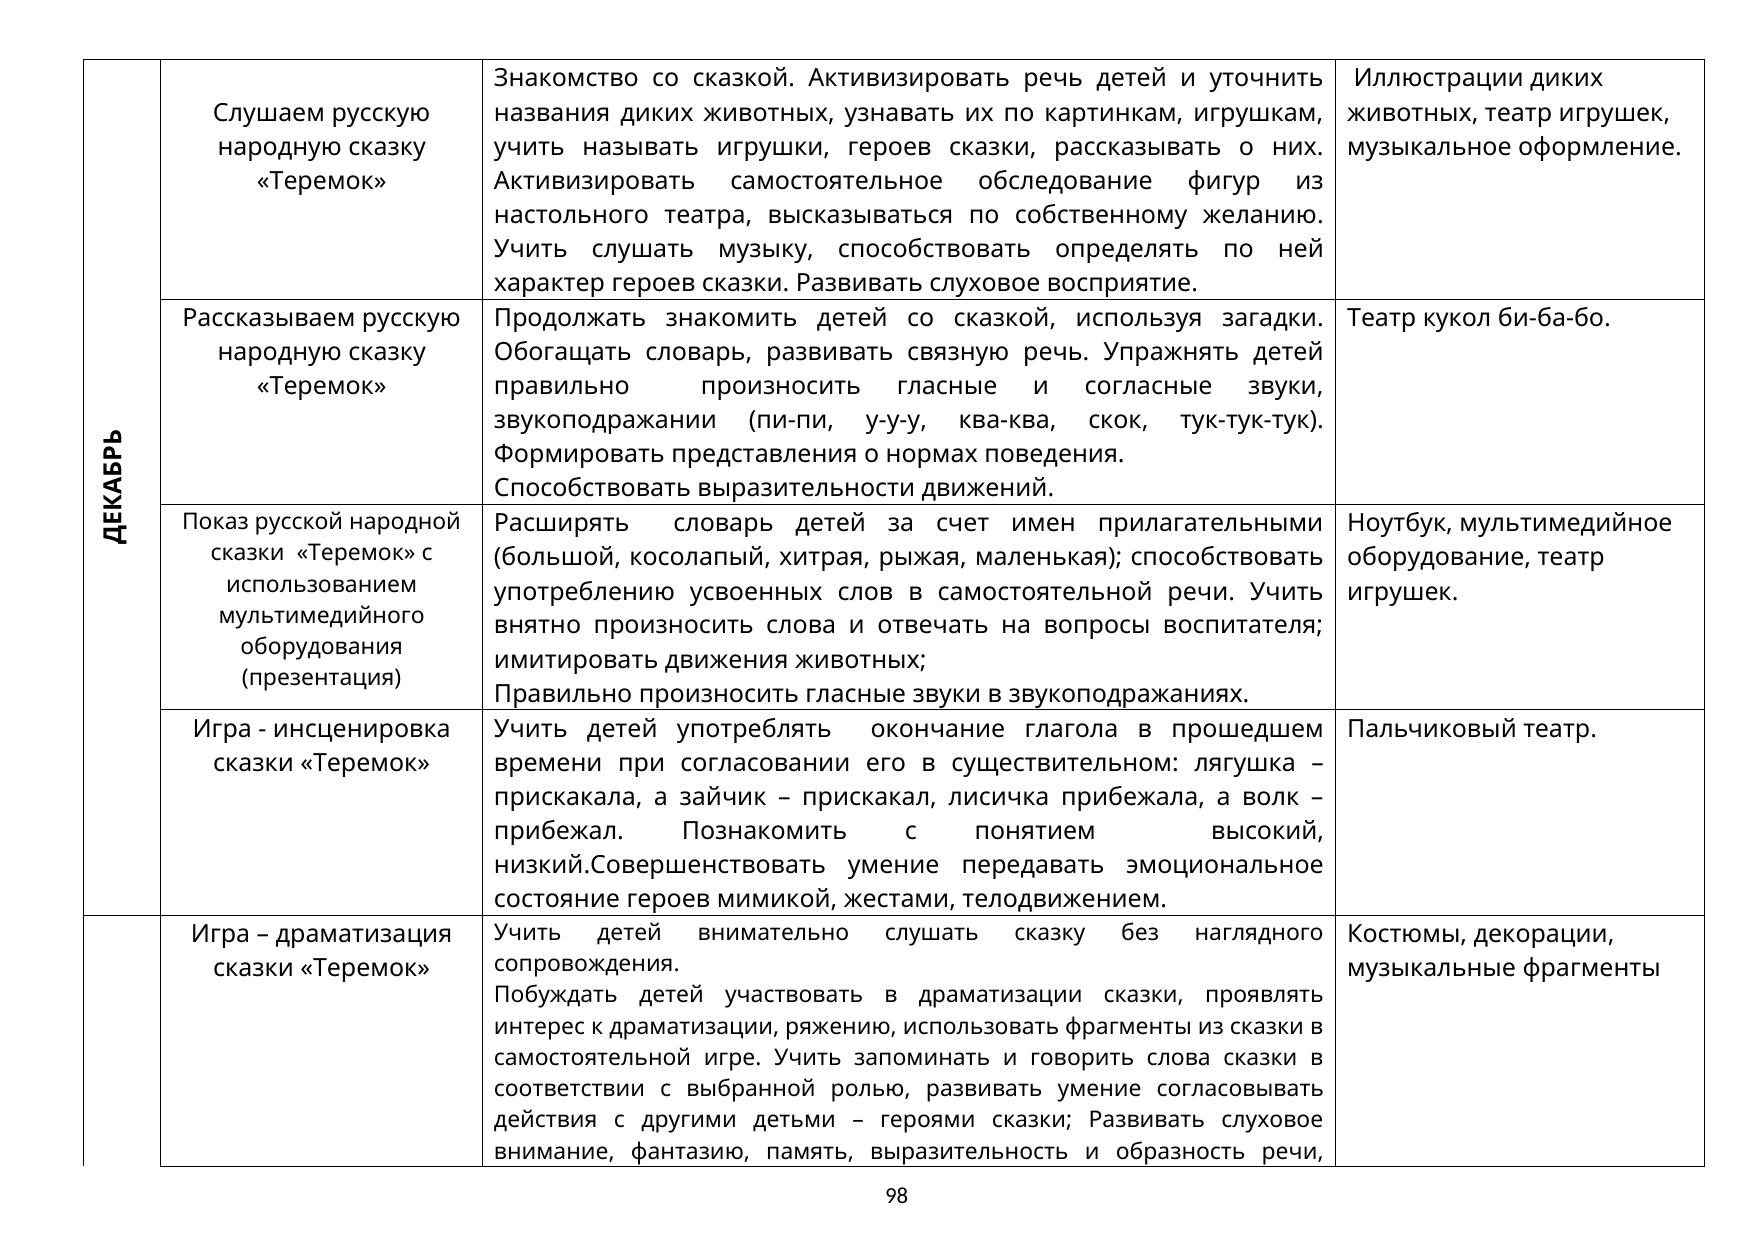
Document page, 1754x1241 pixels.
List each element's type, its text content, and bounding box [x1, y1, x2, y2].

table_cell Знакомство со сказкой. Активизировать речь детей и уточнить названия диких животных, узнавать их по картинкам, игрушкам, учить называть игрушки, героев сказки, рассказывать о них. Активизировать самостоятельное обследование фигур из настольного театра, высказываться по собственному желанию. Учить слушать музыку, способствовать определять по ней характер героев сказки. Развивать слуховое восприятие. [483, 60, 1335, 298]
table_cell Расширять словарь детей за счет имен прилагательными (большой, косолапый, хитрая, рыжая, маленькая); способствовать употреблению усвоенных слов в самостоятельной речи. Учить внятно произносить слова и отвечать на вопросы воспитателя; имитировать движения животных; Правильно произносить гласные звуки в звукоподражаниях. [483, 505, 1335, 709]
table_cell ДЕКАБРЬ [84, 60, 160, 915]
table_cell Рассказываем русскую народную сказку «Теремок» [161, 300, 482, 504]
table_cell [161, 916, 482, 1166]
table_cell Иллюстрации диких животных, театр игрушек, музыкальное оформление. [1336, 60, 1704, 298]
table_cell Показ русской народной сказки «Теремок» с использованием мультимедийного оборудования (презентация) [161, 505, 482, 709]
table_cell [84, 916, 160, 1166]
table_cell Ноутбук, мультимедийное оборудование, театр игрушек. [1336, 505, 1704, 709]
table_cell Продолжать знакомить детей со сказкой, используя загадки. Обогащать словарь, развивать связную речь. Упражнять детей правильно произносить гласные и согласные звуки, звукоподражании (пи-пи, у-у-у, ква-ква, скок, тук-тук-тук). Формировать представления о нормах поведения. Способствовать выразительности движений. [483, 300, 1335, 504]
table_cell Театр кукол би-ба-бо. [1336, 300, 1704, 504]
table_cell Игра - инсценировка сказки «Теремок» [161, 710, 482, 915]
table_cell Учить детей употреблять окончание глагола в прошедшем времени при согласовании его в существительном: лягушка – прискакала, а зайчик – прискакал, лисичка прибежала, а волк – прибежал. Познакомить с понятием высокий, низкий.Совершенствовать умение передавать эмоциональное состояние героев мимикой, жестами, телодвижением. [483, 710, 1335, 915]
table_cell Пальчиковый театр. [1336, 710, 1704, 915]
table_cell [483, 916, 1335, 1166]
table_cell Слушаем русскую народную сказку «Теремок» [161, 60, 482, 298]
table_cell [1336, 916, 1704, 1166]
